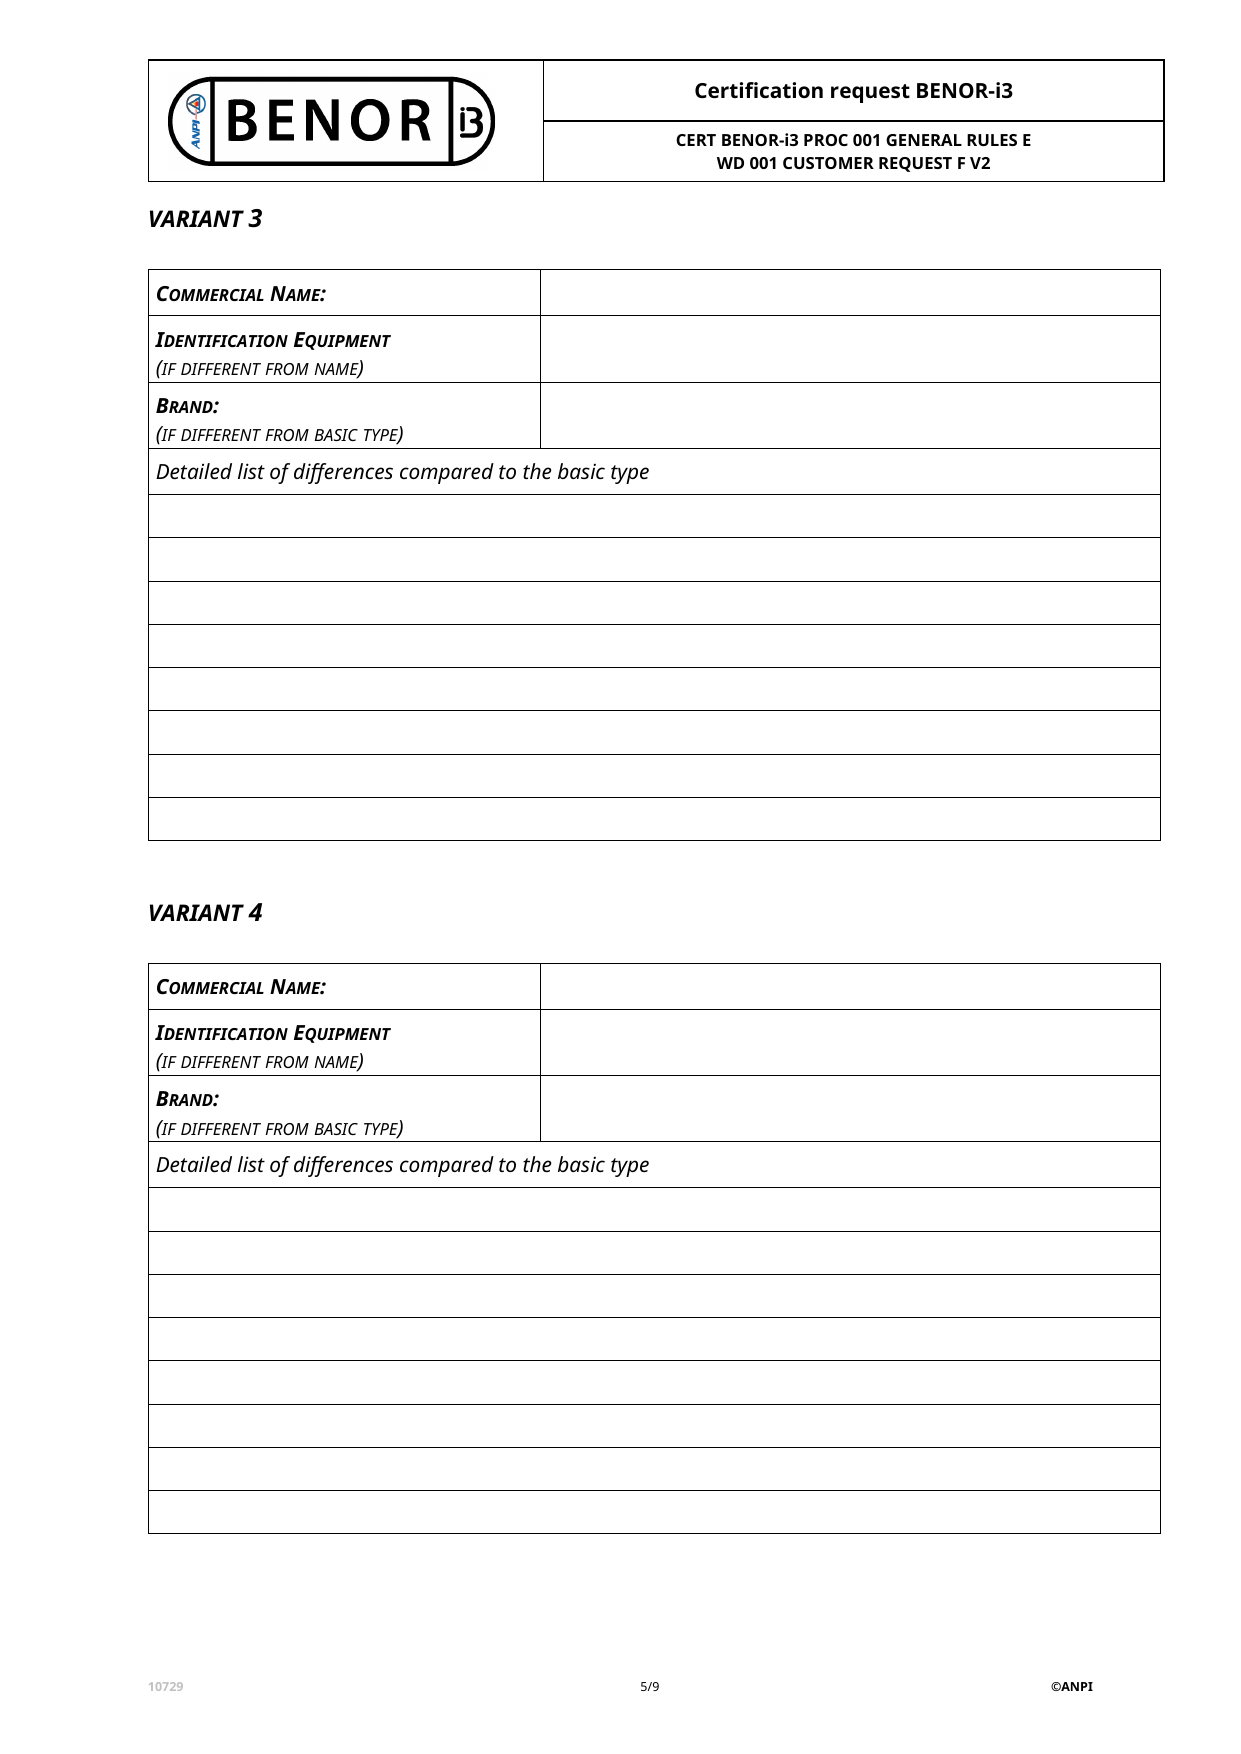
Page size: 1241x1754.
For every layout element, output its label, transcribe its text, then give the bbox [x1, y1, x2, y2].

table_cell [149, 1318, 1160, 1360]
table_cell Identification Equipment (if different from name) [149, 1010, 540, 1075]
table_header [541, 270, 1160, 315]
table_cell [541, 1076, 1160, 1141]
table_cell [149, 1361, 1160, 1403]
picture [167, 69, 496, 173]
table_cell [149, 1405, 1160, 1447]
table_cell [149, 625, 1160, 667]
table_cell [541, 1010, 1160, 1075]
table_cell Brand: (if different from basic type) [149, 1076, 540, 1141]
table_cell [149, 1275, 1160, 1317]
table_cell Brand: (if different from basic type) [149, 383, 540, 448]
table_header Commercial Name: [149, 964, 540, 1009]
table_cell [149, 582, 1160, 624]
table_cell [149, 1448, 1160, 1490]
table_cell [149, 668, 1160, 710]
table_cell [149, 1232, 1160, 1274]
table_cell [149, 495, 1160, 537]
table_cell [149, 798, 1160, 840]
table_cell [149, 1491, 1160, 1533]
table_cell [149, 1188, 1160, 1231]
table_cell Identification Equipment (if different from name) [149, 316, 540, 382]
table_cell [149, 711, 1160, 753]
table_cell [149, 538, 1160, 581]
table_cell [541, 383, 1160, 448]
table_cell Detailed list of differences compared to the basic type [149, 449, 1160, 494]
table_cell Detailed list of differences compared to the basic type [149, 1142, 1160, 1187]
table_cell [149, 755, 1160, 797]
table_cell [541, 316, 1160, 382]
text VARIANT 3 [148, 201, 1210, 235]
table_header [541, 964, 1160, 1009]
table_header Commercial Name: [149, 270, 540, 315]
text VARIANT 4 [148, 894, 1210, 928]
